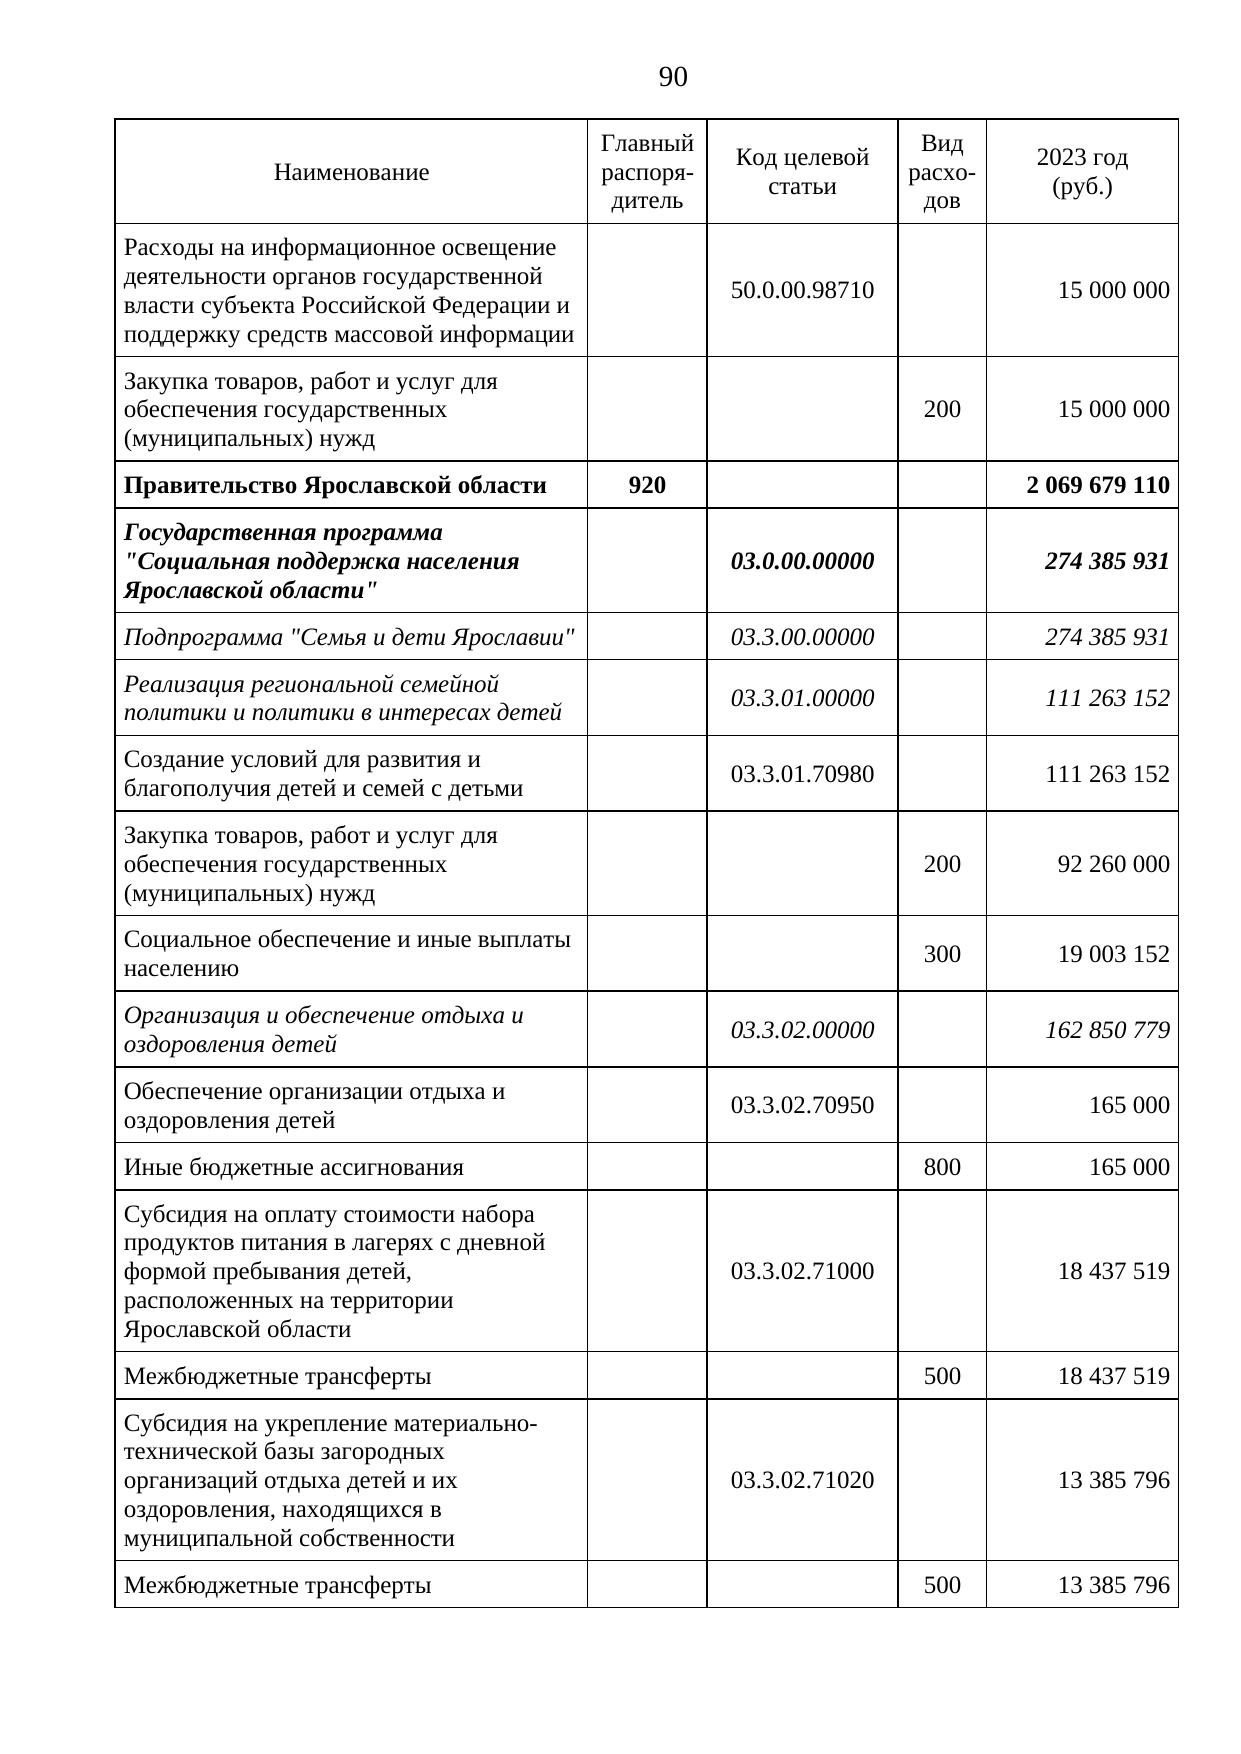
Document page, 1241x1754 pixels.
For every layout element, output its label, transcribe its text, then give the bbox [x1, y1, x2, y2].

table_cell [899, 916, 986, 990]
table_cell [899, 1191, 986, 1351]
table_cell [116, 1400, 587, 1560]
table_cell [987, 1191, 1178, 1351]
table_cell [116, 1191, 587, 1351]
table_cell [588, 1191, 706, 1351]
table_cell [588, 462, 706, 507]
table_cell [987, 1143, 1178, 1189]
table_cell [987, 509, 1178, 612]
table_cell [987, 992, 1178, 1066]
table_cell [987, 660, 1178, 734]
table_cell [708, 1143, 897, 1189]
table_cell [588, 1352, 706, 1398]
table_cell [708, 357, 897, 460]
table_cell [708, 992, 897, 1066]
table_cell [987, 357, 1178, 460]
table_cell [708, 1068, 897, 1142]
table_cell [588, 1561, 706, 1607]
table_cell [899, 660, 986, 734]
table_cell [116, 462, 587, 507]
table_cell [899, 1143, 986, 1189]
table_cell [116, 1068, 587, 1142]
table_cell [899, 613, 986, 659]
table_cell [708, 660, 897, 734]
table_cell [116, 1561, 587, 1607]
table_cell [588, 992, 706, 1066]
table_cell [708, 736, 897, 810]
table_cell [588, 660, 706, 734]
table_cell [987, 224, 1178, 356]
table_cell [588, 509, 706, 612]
table_header Главный распоря-дитель [588, 120, 706, 223]
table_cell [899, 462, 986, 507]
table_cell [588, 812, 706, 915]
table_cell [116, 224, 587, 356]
table_header Код целевой статьи [708, 120, 897, 223]
table_header 2023 год (руб.) [987, 120, 1178, 223]
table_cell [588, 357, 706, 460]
table_header Наименование [116, 120, 587, 223]
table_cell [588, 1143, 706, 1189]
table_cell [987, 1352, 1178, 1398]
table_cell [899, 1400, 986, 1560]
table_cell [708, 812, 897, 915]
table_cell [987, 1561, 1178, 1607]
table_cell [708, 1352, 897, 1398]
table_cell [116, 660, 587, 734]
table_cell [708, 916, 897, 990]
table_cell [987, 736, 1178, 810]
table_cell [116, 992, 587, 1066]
table_header Вид расхо-дов [899, 120, 986, 223]
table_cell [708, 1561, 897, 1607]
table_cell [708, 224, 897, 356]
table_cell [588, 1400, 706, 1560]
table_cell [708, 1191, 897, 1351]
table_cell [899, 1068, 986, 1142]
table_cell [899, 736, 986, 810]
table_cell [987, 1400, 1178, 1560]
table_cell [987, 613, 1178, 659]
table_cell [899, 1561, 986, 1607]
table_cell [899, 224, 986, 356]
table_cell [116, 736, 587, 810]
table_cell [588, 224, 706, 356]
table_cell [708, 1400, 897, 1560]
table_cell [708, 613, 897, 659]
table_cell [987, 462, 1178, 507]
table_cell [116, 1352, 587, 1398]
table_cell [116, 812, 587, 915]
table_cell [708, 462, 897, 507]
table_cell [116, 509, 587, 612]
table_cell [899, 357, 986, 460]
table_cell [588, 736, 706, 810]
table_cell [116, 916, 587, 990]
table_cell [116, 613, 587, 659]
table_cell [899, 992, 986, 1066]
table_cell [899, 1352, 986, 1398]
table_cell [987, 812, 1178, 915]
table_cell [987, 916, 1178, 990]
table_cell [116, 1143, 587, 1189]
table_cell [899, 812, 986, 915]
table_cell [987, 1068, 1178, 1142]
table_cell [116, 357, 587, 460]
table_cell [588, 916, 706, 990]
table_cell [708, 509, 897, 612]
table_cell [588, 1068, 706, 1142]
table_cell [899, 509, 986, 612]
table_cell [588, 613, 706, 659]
